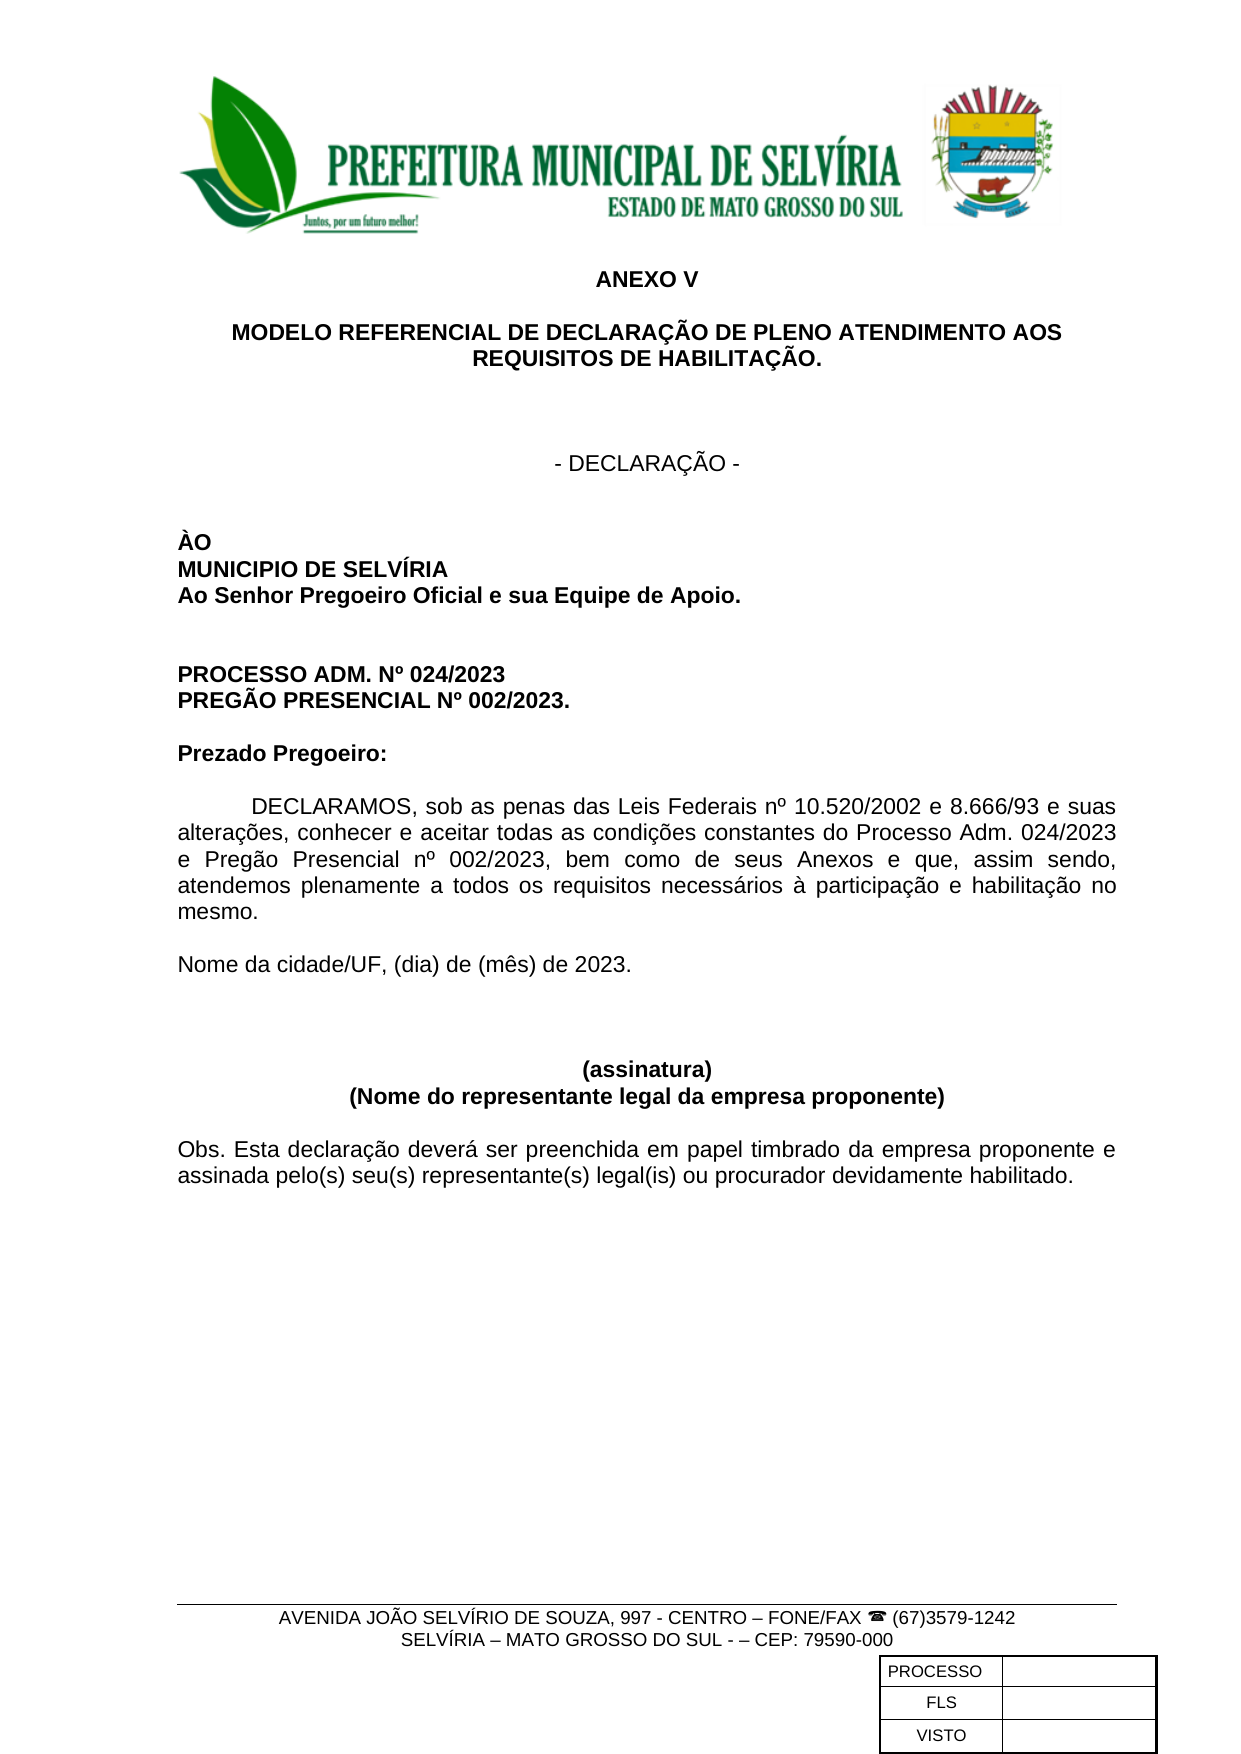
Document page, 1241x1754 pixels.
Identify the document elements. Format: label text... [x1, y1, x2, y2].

text (assinatura) [177, 1056, 1117, 1083]
text MODELO REFERENCIAL DE DECLARAÇÃO DE PLENO ATENDIMENTO AOS REQUISITOS DE HABILITAÇÃO. [177, 318, 1117, 371]
text Prezado Pregoeiro: [177, 740, 1117, 767]
text ÀO [177, 529, 1117, 556]
text Ao Senhor Pregoeiro Oficial e sua Equipe de Apoio. [177, 582, 1117, 608]
text (Nome do representante legal da empresa proponente) [177, 1083, 1117, 1109]
text MUNICIPIO DE SELVÍRIA [177, 556, 1117, 582]
text DECLARAMOS, sob as penas das Leis Federais nº 10.520/2002 e 8.666/93 e suas alterações, conhecer e aceitar todas as condições constantes do Processo Adm. 024/2023 e Pregão Presencial nº 002/2023, bem como de seus Anexos e que, assim sendo, atendemos plenamente a todos os requisitos necessários à participação e habilitação no mesmo. [177, 793, 1117, 925]
picture [177, 75, 1078, 257]
text ANEXO V [177, 266, 1117, 292]
text Nome da cidade/UF, (dia) de (mês) de 2023. [177, 951, 1117, 977]
text PROCESSO ADM. Nº 024/2023 [177, 661, 1117, 687]
text Obs. Esta declaração deverá ser preenchida em papel timbrado da empresa proponente e assinada pelo(s) seu(s) representante(s) legal(is) ou procurador devidamente habilitado. [177, 1136, 1117, 1188]
text - DECLARAÇÃO - [177, 450, 1117, 477]
text PREGÃO PRESENCIAL Nº 002/2023. [177, 687, 1117, 714]
